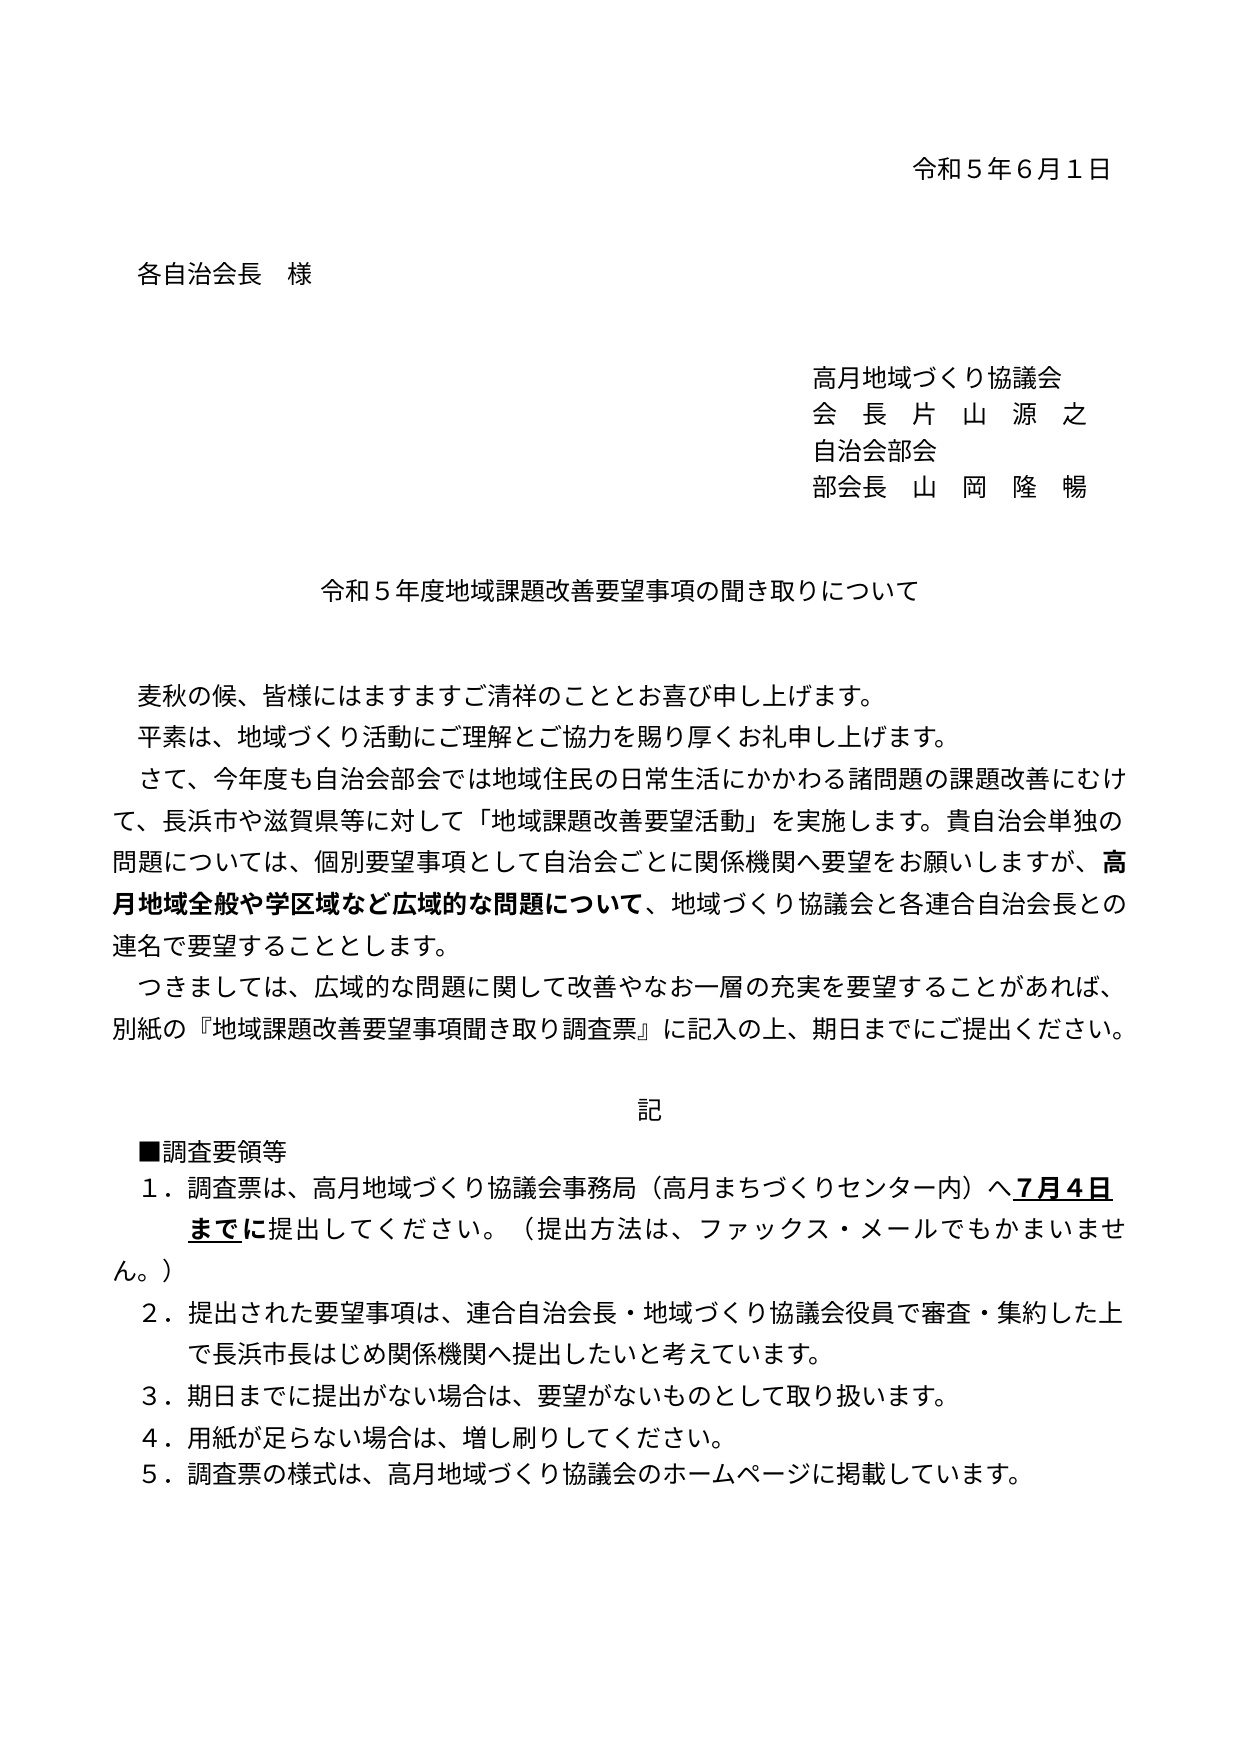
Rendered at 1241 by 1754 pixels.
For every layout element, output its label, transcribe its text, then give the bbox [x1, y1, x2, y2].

text 記 [112, 1090, 1128, 1127]
text 令和５年度地域課題改善要望事項の聞き取りについて [112, 572, 1128, 608]
text つきましては、広域的な問題に関して改善やなお一層の充実を要望することがあれば、別紙の『地域課題改善要望事項聞き取り調査票』に記入の上、期日までにご提出ください。 [112, 968, 1128, 1046]
text 各自治会長 様 [112, 254, 1128, 291]
text 部会長 山 岡 隆 暢 [112, 467, 1128, 504]
text ２．提出された要望事項は、連合自治会長・地域づくり協議会役員で審査・集約した上で長浜市長はじめ関係機関へ提出したいと考えています。 [137, 1293, 1128, 1371]
text １．調査票は、高月地域づくり協議会事務局（高月まちづくりセンター内）へ７月４日 [112, 1168, 1128, 1204]
text 平素は、地域づくり活動にご理解とご協力を賜り厚くお礼申し上げます。 [112, 718, 1128, 754]
text 自治会部会 [112, 431, 1128, 467]
text 高月地域づくり協議会 [112, 359, 1128, 395]
text ■調査要領等 [112, 1132, 1128, 1168]
text までに提出してください。（提出方法は、ファックス・メールでもかまいません。） [112, 1210, 1128, 1288]
text さて、今年度も自治会部会では地域住民の日常生活にかかわる諸問題の課題改善にむけて、長浜市や滋賀県等に対して「地域課題改善要望活動」を実施します。貴自治会単独の問題については、個別要望事項として自治会ごとに関係機関へ要望をお願いしますが、高月地域全般や学区域など広域的な問題について、地域づくり協議会と各連合自治会長との連名で要望することとします。 [112, 759, 1128, 962]
text ４．用紙が足らない場合は、増し刷りしてください。 [112, 1418, 1128, 1454]
text 麦秋の候、皆様にはますますご清祥のこととお喜び申し上げます。 [112, 676, 1128, 712]
text ３．期日までに提出がない場合は、要望がないものとして取り扱います。 [112, 1377, 1128, 1413]
text 令和５年６月１日 [112, 150, 1128, 186]
text 会 長 片 山 源 之 [112, 395, 1128, 431]
text ５．調査票の様式は、高月地域づくり協議会のホームページに掲載しています。 [112, 1454, 1128, 1491]
